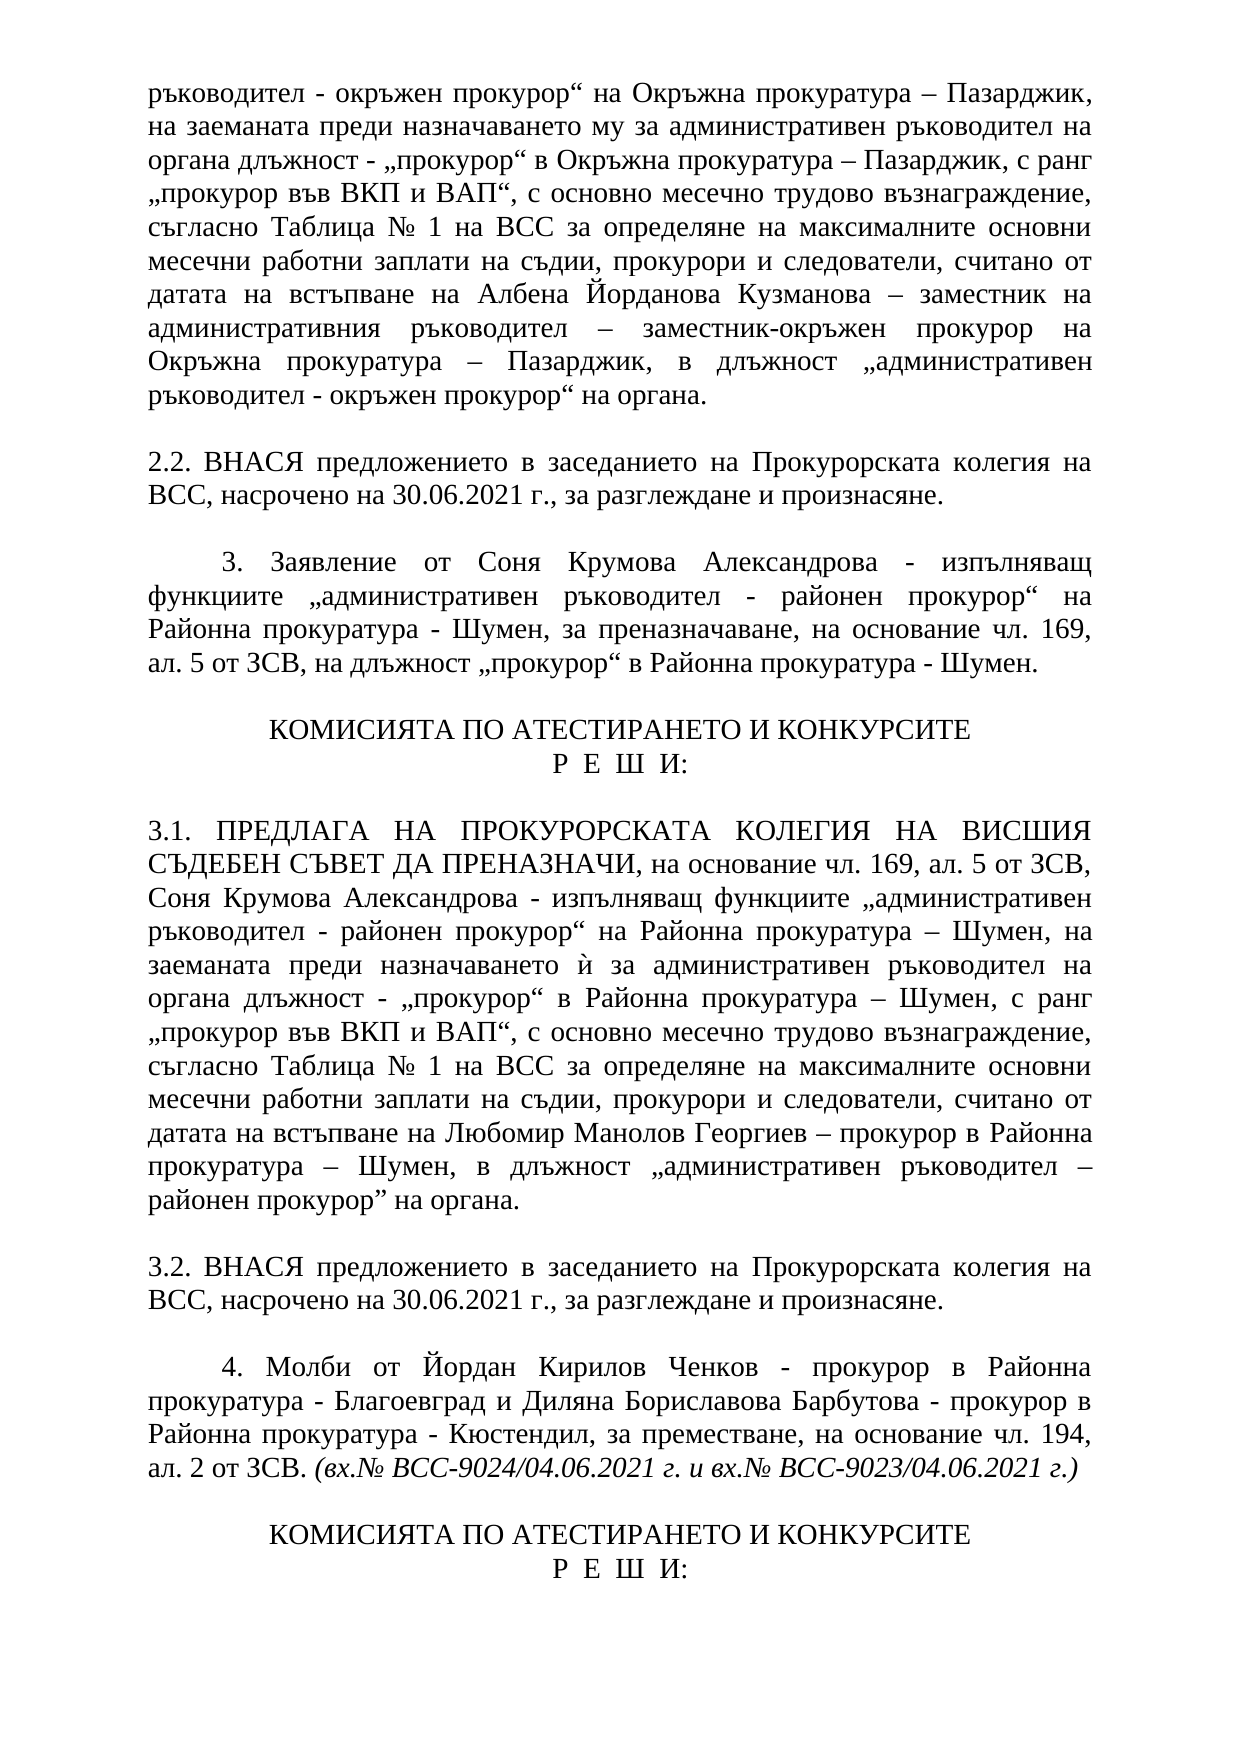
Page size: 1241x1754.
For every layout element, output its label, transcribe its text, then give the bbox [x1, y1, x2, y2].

text 2.2. ВНАСЯ предложението в заседанието на Прокурорската колегия на ВСС, насрочено на 30.06.2021 г., за разглеждане и произнасяне. [148, 444, 1093, 511]
text Р Е Ш И: [148, 1551, 1093, 1584]
text 3. Заявление от Соня Крумова Александрова - изпълняващ функциите „административен ръководител - районен прокурор“ на Районна прокуратура - Шумен, за преназначаване, на основание чл. 169, ал. 5 от ЗСВ, на длъжност „прокурор“ в Районна прокуратура - Шумен. [148, 544, 1093, 679]
text КОМИСИЯТА ПО АТЕСТИРАНЕТО И КОНКУРСИТЕ [148, 712, 1093, 746]
text КОМИСИЯТА ПО АТЕСТИРАНЕТО И КОНКУРСИТЕ [148, 1517, 1093, 1551]
text 4. Молби от Йордан Кирилов Ченков - прокурор в Районна прокуратура - Благоевград и Диляна Бориславова Барбутова - прокурор в Районна прокуратура - Кюстендил, за преместване, на основание чл. 194, ал. 2 от ЗСВ. (вх.№ ВСС-9024/04.06.2021 г. и вх.№ ВСС-9023/04.06.2021 г.) [148, 1349, 1093, 1484]
text 3.1. ПРЕДЛАГА НА ПРОКУРОРСКАТА КОЛЕГИЯ НА ВИСШИЯ СЪДЕБЕН СЪВЕТ ДА ПРЕНАЗНАЧИ, на основание чл. 169, ал. 5 от ЗСВ, Соня Крумова Александрова - изпълняващ функциите „административен ръководител - районен прокурор“ на Районна прокуратура – Шумен, на заеманата преди назначаването ѝ за административен ръководител на органа длъжност - „прокурор“ в Районна прокуратура – Шумен, с ранг „прокурор във ВКП и ВАП“, с основно месечно трудово възнаграждение, съгласно Таблица № 1 на ВСС за определяне на максималните основни месечни работни заплати на съдии, прокурори и следователи, считано от датата на встъпване на Любомир Манолов Георгиев – прокурор в Районна прокуратура – Шумен, в длъжност „административен ръководител – районен прокурор” на органа. [148, 813, 1093, 1215]
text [148, 75, 1093, 310]
text Р Е Ш И: [148, 746, 1093, 779]
text 3.2. ВНАСЯ предложението в заседанието на Прокурорската колегия на ВСС, насрочено на 30.06.2021 г., за разглеждане и произнасяне. [148, 1249, 1093, 1316]
